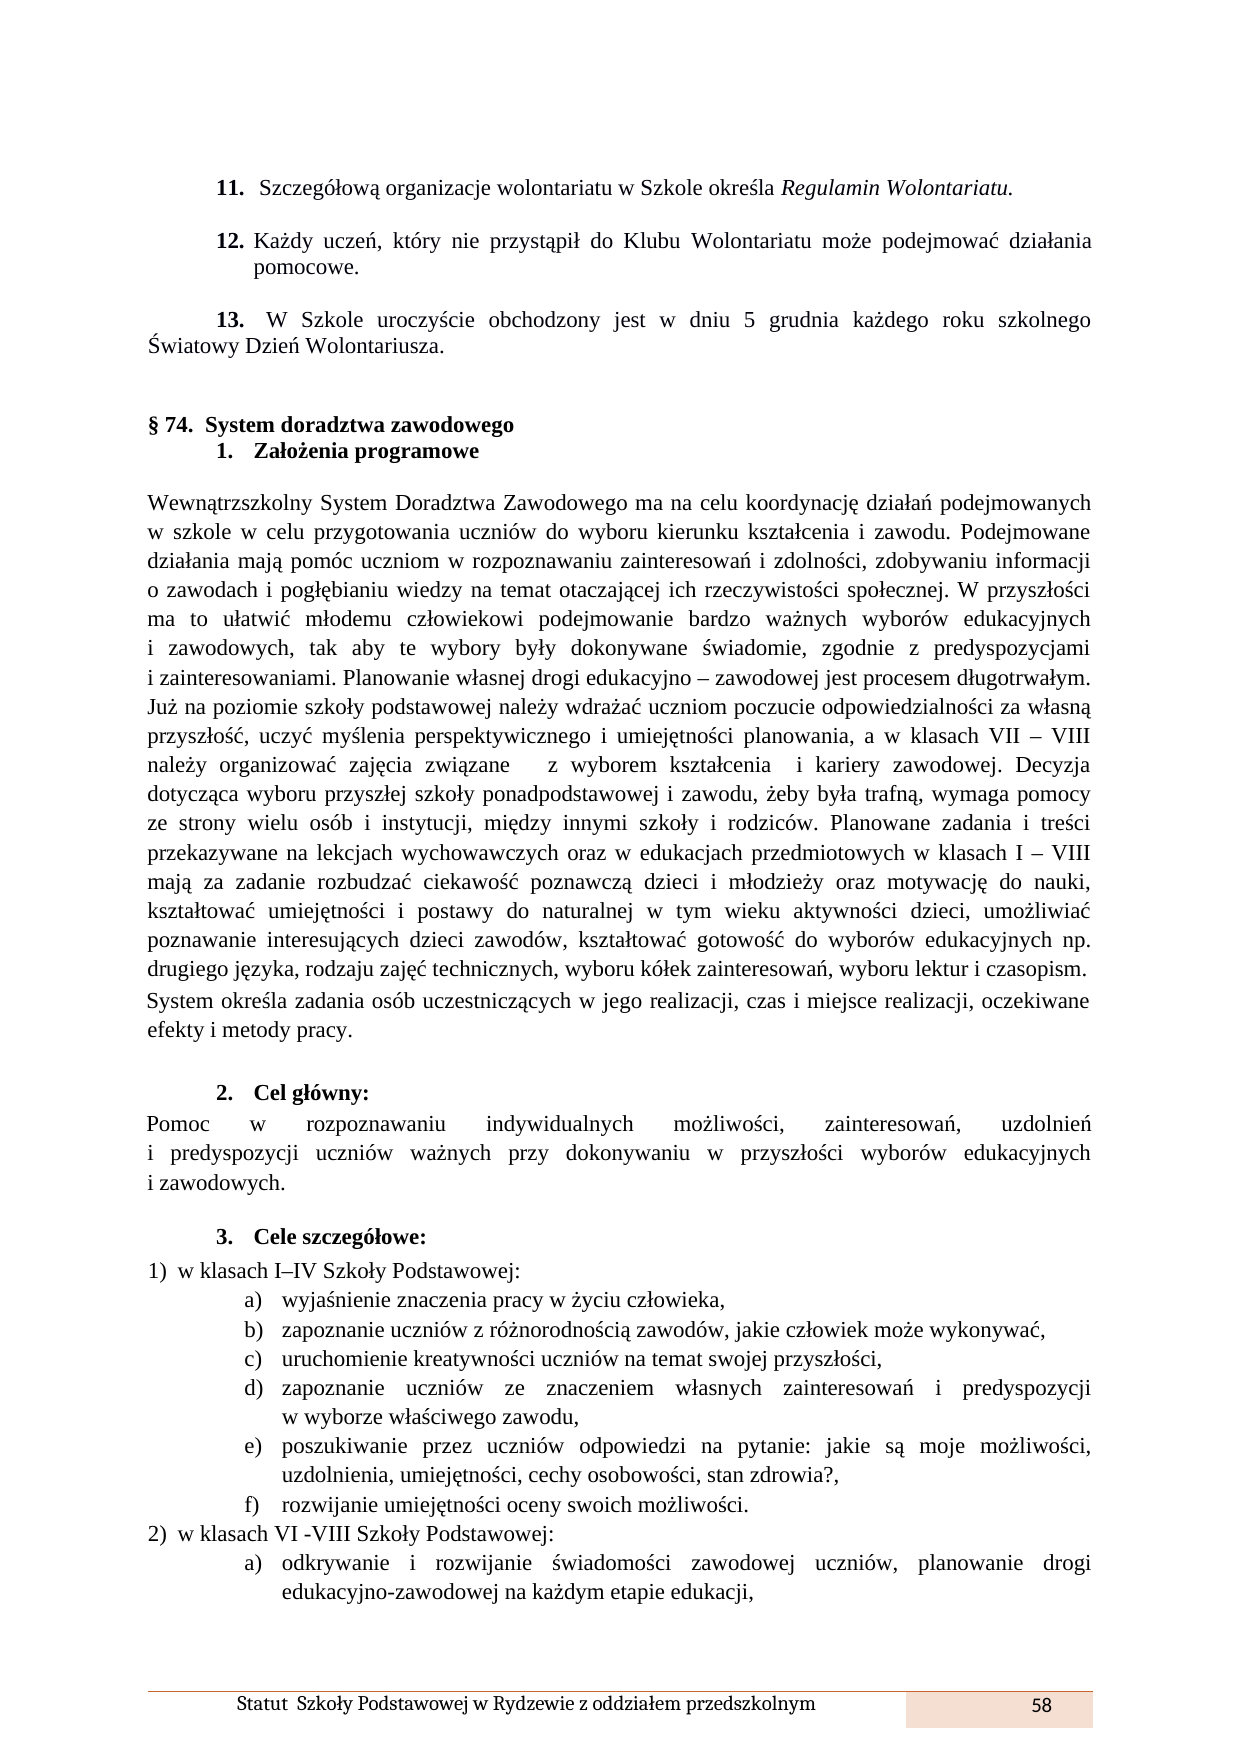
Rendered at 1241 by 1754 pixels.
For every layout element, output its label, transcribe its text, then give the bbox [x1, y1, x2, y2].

list Cel główny: [216, 1079, 1092, 1105]
list wyjaśnienie znaczenia pracy w życiu człowieka, [244, 1286, 1093, 1313]
list w klasach I–IV Szkoły Podstawowej: [148, 1257, 1093, 1284]
list Cele szczegółowe: [216, 1223, 1092, 1249]
list poszukiwanie przez uczniów odpowiedzi na pytanie: jakie są moje możliwości, uzdolnienia, umiejętności, cechy osobowości, stan zdrowia?, [244, 1432, 1093, 1488]
list W Szkole uroczyście obchodzony jest w dniu 5 grudnia każdego roku szkolnego Światowy Dzień Wolontariusza. [148, 306, 1093, 358]
list zapoznanie uczniów z różnorodnością zawodów, jakie człowiek może wykonywać, [244, 1316, 1093, 1342]
list Szczegółową organizacje wolontariatu w Szkole określa Regulamin Wolontariatu. [216, 174, 1093, 200]
list uruchomienie kreatywności uczniów na temat swojej przyszłości, [244, 1345, 1093, 1371]
list zapoznanie uczniów ze znaczeniem własnych zainteresowań i predyspozycji w wyborze właściwego zawodu, [244, 1374, 1093, 1429]
text Pomoc w rozpoznawaniu indywidualnych możliwości, zainteresowań, uzdolnień i predyspozycji uczniów ważnych przy dokonywaniu w przyszłości wyborów edukacyjnych i zawodowych. [146, 1110, 1092, 1195]
list Założenia programowe [216, 437, 1093, 464]
list odkrywanie i rozwijanie świadomości zawodowej uczniów, planowanie drogi edukacyjno-zawodowej na każdym etapie edukacji, [244, 1549, 1093, 1604]
list Każdy uczeń, który nie przystąpił do Klubu Wolontariatu może podejmować działania pomocowe. [216, 227, 1093, 279]
text System określa zadania osób uczestniczących w jego realizacji, czas i miejsce realizacji, oczekiwane efekty i metody pracy. [146, 987, 1092, 1042]
text Wewnątrzszkolny System Doradztwa Zawodowego ma na celu koordynację działań podejmowanych w szkole w celu przygotowania uczniów do wyboru kierunku kształcenia i zawodu. Podejmowane działania mają pomóc uczniom w rozpoznawaniu zainteresowań i zdolności, zdobywaniu informacji o zawodach i pogłębianiu wiedzy na temat otaczającej ich rzeczywistości społecznej. W przyszłości ma to ułatwić młodemu człowiekowi podejmowanie bardzo ważnych wyborów edukacyjnych i zawodowych, tak aby te wybory były dokonywane świadomie, zgodnie z predyspozycjami i zainteresowaniami. Planowanie własnej drogi edukacyjno – zawodowej jest procesem długotrwałym. Już na poziomie szkoły podstawowej należy wdrażać uczniom poczucie odpowiedzialności za własną przyszłość, uczyć myślenia perspektywicznego i umiejętności planowania, a w klasach VII – VIII należy organizować zajęcia związane z wyborem kształcenia i kariery zawodowej. Decyzja dotycząca wyboru przyszłej szkoły ponadpodstawowej i zawodu, żeby była trafną, wymaga pomocy ze strony wielu osób i instytucji, między innymi szkoły i rodziców. Planowane zadania i treści przekazywane na lekcjach wychowawczych oraz w edukacjach przedmiotowych w klasach I – VIII mają za zadanie rozbudzać ciekawość poznawczą dzieci i młodzieży oraz motywację do nauki, kształtować umiejętności i postawy do naturalnej w tym wieku aktywności dzieci, umożliwiać poznawanie interesujących dzieci zawodów, kształtować gotowość do wyborów edukacyjnych np. drugiego języka, rodzaju zajęć technicznych, wyboru kółek zainteresowań, wyboru lektur i czasopism. [147, 488, 1092, 982]
text § 74. System doradztwa zawodowego [148, 411, 1093, 437]
list w klasach VI -VIII Szkoły Podstawowej: [148, 1520, 1093, 1546]
list rozwijanie umiejętności oceny swoich możliwości. [244, 1491, 1093, 1517]
